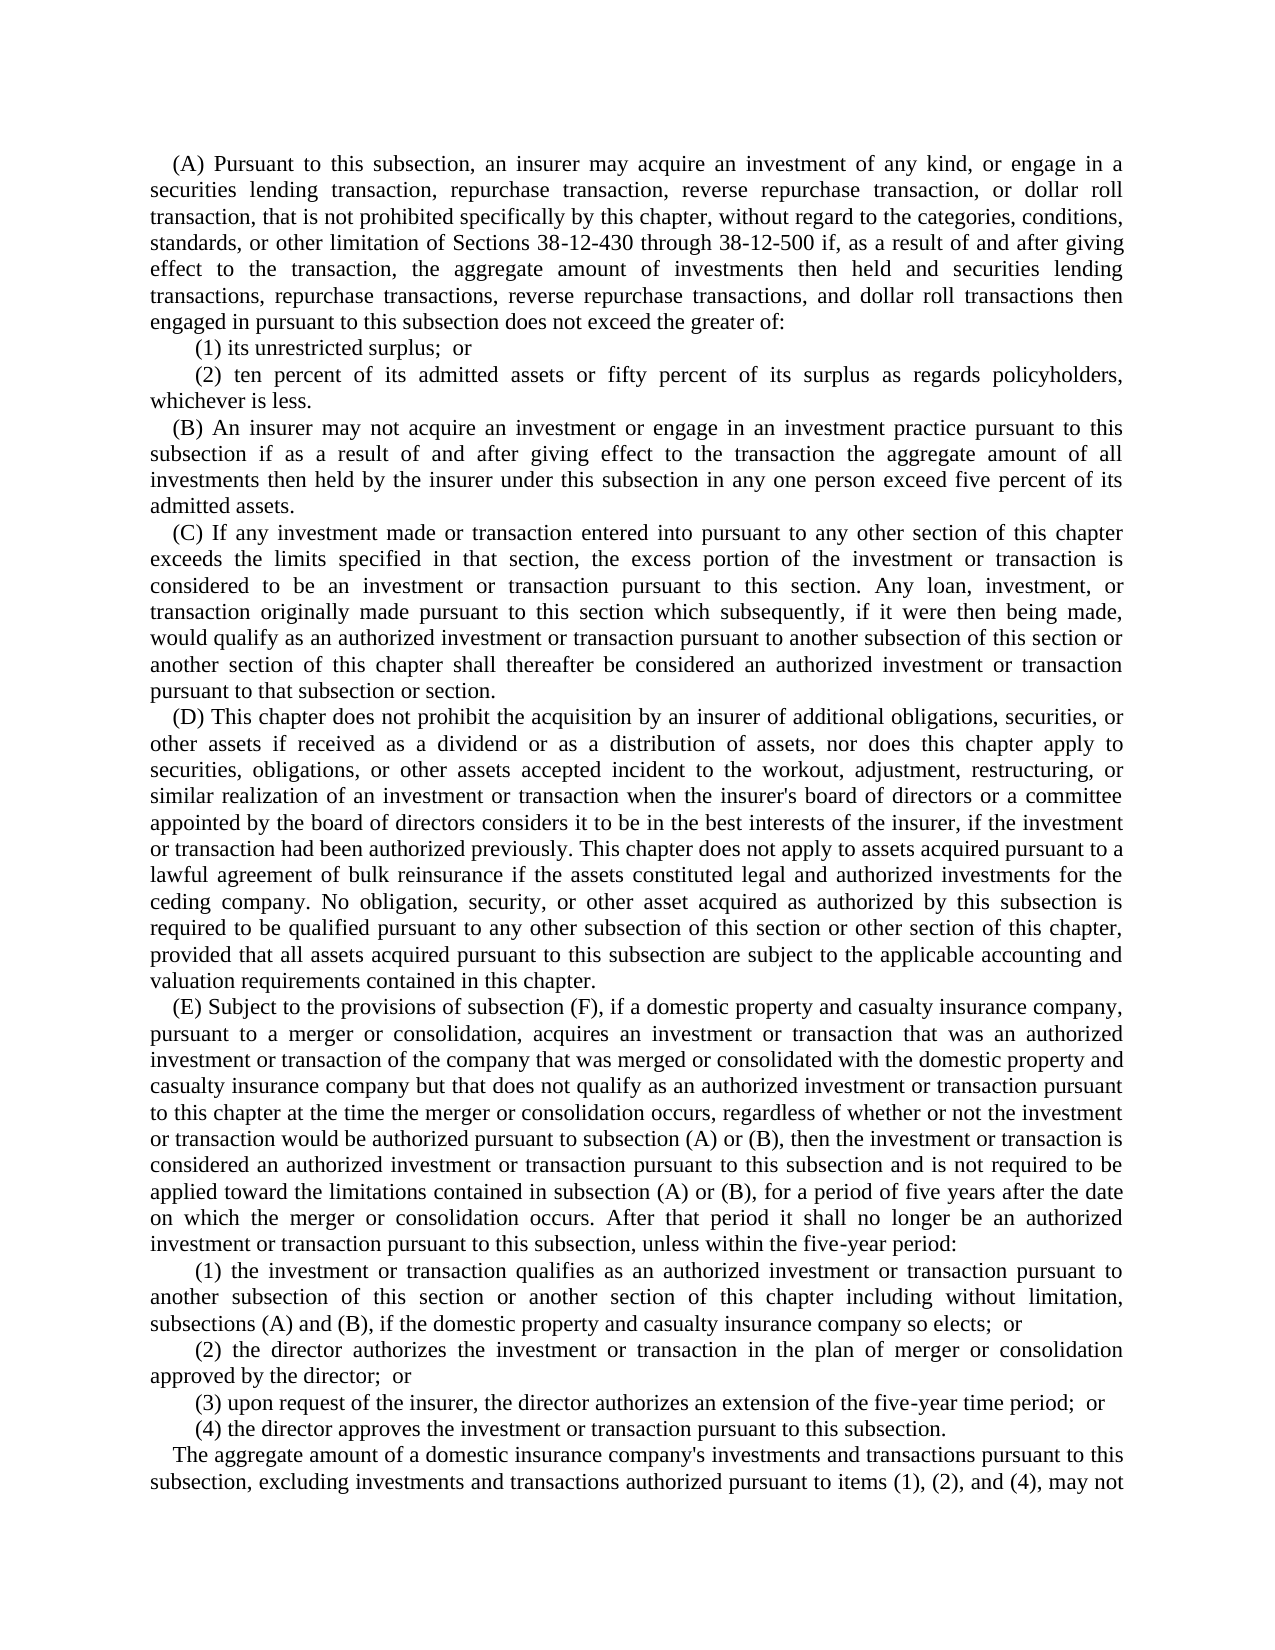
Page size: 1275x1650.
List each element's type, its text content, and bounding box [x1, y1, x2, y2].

text (B) An insurer may not acquire an investment or engage in an investment practice pursuant to this subsection if as a result of and after giving effect to the transaction the aggregate amount of all investments then held by the insurer under this subsection in any one person exceed five percent of its admitted assets. [150, 413, 1125, 519]
text (2) the director authorizes the investment or transaction in the plan of merger or consolidation approved by the director; or [150, 1336, 1125, 1389]
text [150, 1441, 1125, 1494]
text (A) Pursuant to this subsection, an insurer may acquire an investment of any kind, or engage in a securities lending transaction, repurchase transaction, reverse repurchase transaction, or dollar roll transaction, that is not prohibited specifically by this chapter, without regard to the categories, conditions, standards, or other limitation of Sections 38-12-430 through 38-12-500 if, as a result of and after giving effect to the transaction, the aggregate amount of investments then held and securities lending transactions, repurchase transactions, reverse repurchase transactions, and dollar roll transactions then engaged in pursuant to this subsection does not exceed the greater of: [150, 150, 1125, 334]
text (1) its unrestricted surplus; or [150, 334, 1125, 361]
text (3) upon request of the insurer, the director authorizes an extension of the five-year time period; or [150, 1389, 1125, 1415]
text (E) Subject to the provisions of subsection (F), if a domestic property and casualty insurance company, pursuant to a merger or consolidation, acquires an investment or transaction that was an authorized investment or transaction of the company that was merged or consolidated with the domestic property and casualty insurance company but that does not qualify as an authorized investment or transaction pursuant to this chapter at the time the merger or consolidation occurs, regardless of whether or not the investment or transaction would be authorized pursuant to subsection (A) or (B), then the investment or transaction is considered an authorized investment or transaction pursuant to this subsection and is not required to be applied toward the limitations contained in subsection (A) or (B), for a period of five years after the date on which the merger or consolidation occurs. After that period it shall no longer be an authorized investment or transaction pursuant to this subsection, unless within the five-year period: [150, 993, 1125, 1257]
text (1) the investment or transaction qualifies as an authorized investment or transaction pursuant to another subsection of this section or another section of this chapter including without limitation, subsections (A) and (B), if the domestic property and casualty insurance company so elects; or [150, 1257, 1125, 1336]
text (2) ten percent of its admitted assets or fifty percent of its surplus as regards policyholders, whichever is less. [150, 361, 1125, 413]
text (C) If any investment made or transaction entered into pursuant to any other section of this chapter exceeds the limits specified in that section, the excess portion of the investment or transaction is considered to be an investment or transaction pursuant to this section. Any loan, investment, or transaction originally made pursuant to this section which subsequently, if it were then being made, would qualify as an authorized investment or transaction pursuant to another subsection of this section or another section of this chapter shall thereafter be considered an authorized investment or transaction pursuant to that subsection or section. [150, 519, 1125, 703]
text (D) This chapter does not prohibit the acquisition by an insurer of additional obligations, securities, or other assets if received as a dividend or as a distribution of assets, nor does this chapter apply to securities, obligations, or other assets accepted incident to the workout, adjustment, restructuring, or similar realization of an investment or transaction when the insurer's board of directors or a committee appointed by the board of directors considers it to be in the best interests of the insurer, if the investment or transaction had been authorized previously. This chapter does not apply to assets acquired pursuant to a lawful agreement of bulk reinsurance if the assets constituted legal and authorized investments for the ceding company. No obligation, security, or other asset acquired as authorized by this subsection is required to be qualified pursuant to any other subsection of this section or other section of this chapter, provided that all assets acquired pursuant to this subsection are subject to the applicable accounting and valuation requirements contained in this chapter. [150, 703, 1125, 993]
text (4) the director approves the investment or transaction pursuant to this subsection. [150, 1415, 1125, 1441]
